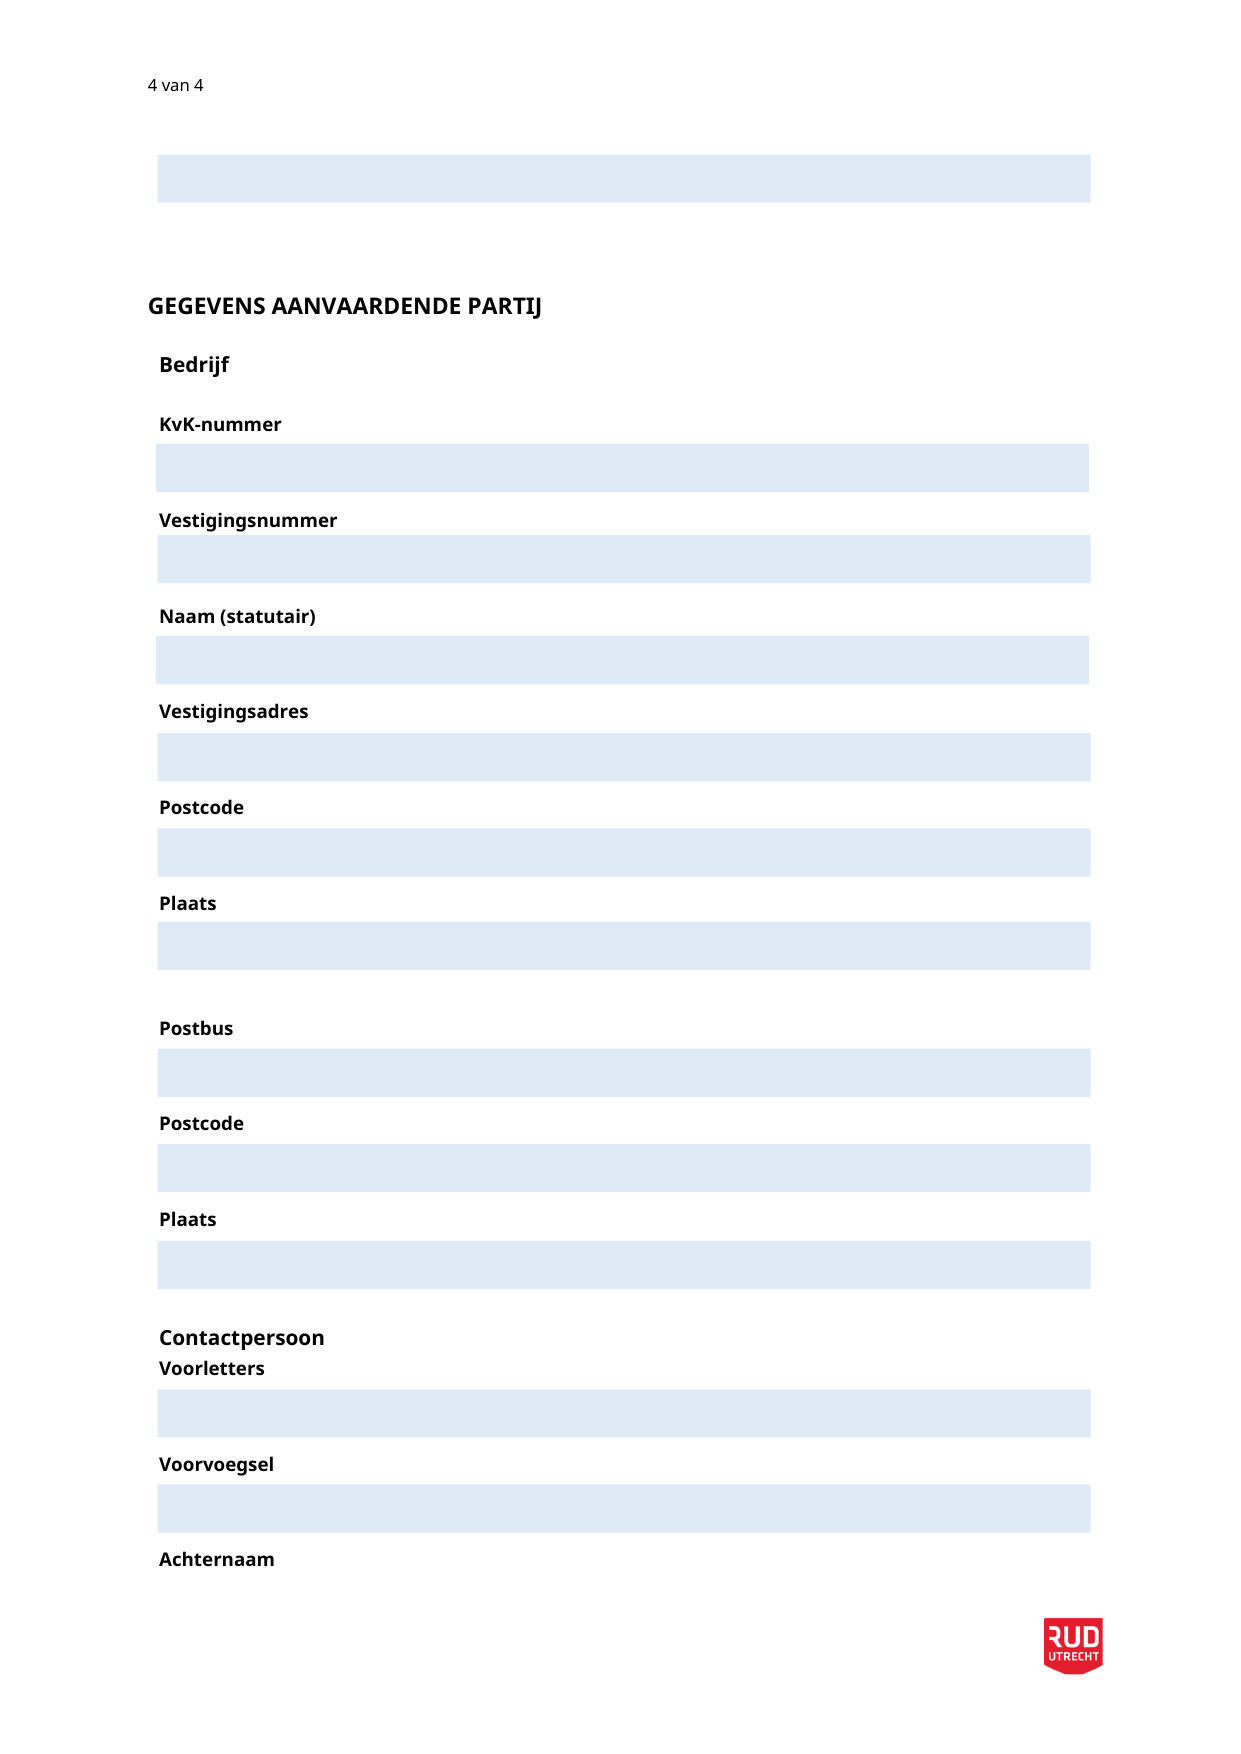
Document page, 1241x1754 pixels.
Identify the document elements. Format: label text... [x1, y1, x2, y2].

table_cell [148, 533, 1092, 599]
table_header Bedrijf [148, 350, 1092, 407]
table_cell Voorvoegsel [148, 1447, 1092, 1477]
table_cell Postbus [148, 981, 1092, 1041]
table_cell Achternaam [148, 1543, 1092, 1572]
table_cell Postcode [148, 790, 1092, 820]
table_cell Voorletters [148, 1351, 1092, 1381]
table_cell Postcode [148, 1107, 1092, 1136]
table_cell Plaats [148, 1202, 1092, 1232]
table_cell Contactpersoon [148, 1298, 1092, 1351]
table_cell [148, 915, 1092, 981]
table_cell [148, 437, 1092, 503]
table_cell [148, 1041, 1092, 1107]
table_cell [148, 1136, 1092, 1202]
table_cell Naam (statutair) [148, 599, 1092, 628]
table_cell [148, 724, 1092, 790]
table_cell [148, 820, 1092, 886]
table_cell [148, 629, 1092, 694]
table_cell [148, 1232, 1092, 1298]
table_cell Vestigingsnummer [148, 503, 1092, 533]
picture [1043, 1617, 1103, 1674]
table_cell [148, 1477, 1092, 1542]
table_cell [148, 148, 1092, 213]
table_cell Plaats [148, 886, 1092, 915]
text GEGEVENS AANVAARDENDE PARTIJ [148, 290, 980, 322]
table_cell [148, 1381, 1092, 1447]
table_cell KvK-nummer [148, 408, 1092, 437]
table_cell Vestigingsadres [148, 694, 1092, 724]
